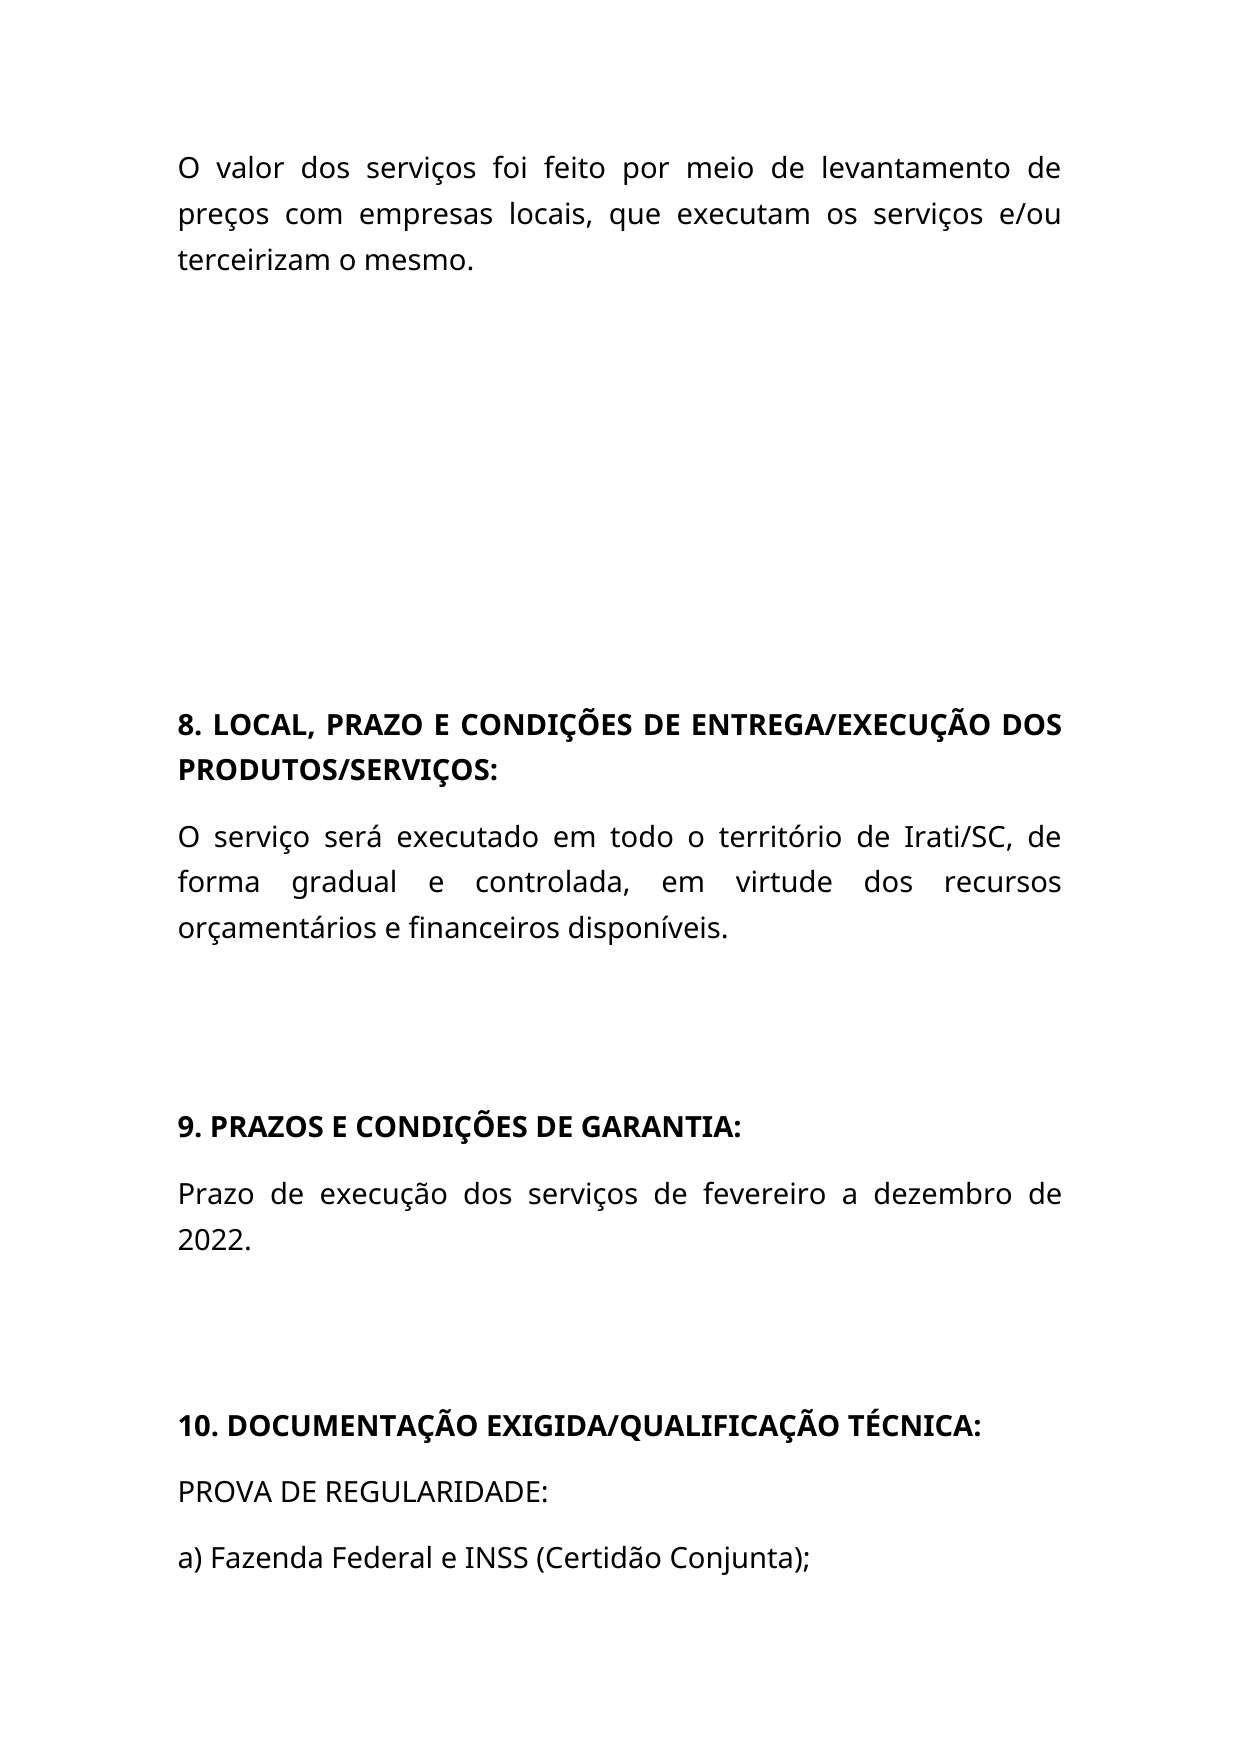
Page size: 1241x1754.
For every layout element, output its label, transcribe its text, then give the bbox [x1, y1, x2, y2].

text O valor dos serviços foi feito por meio de levantamento de preços com empresas locais, que executam os serviços e/ou terceirizam o mesmo. [177, 148, 1063, 278]
text 9. PRAZOS E CONDIÇÕES DE GARANTIA: [177, 1107, 1063, 1146]
text O serviço será executado em todo o território de Irati/SC, de forma gradual e controlada, em virtude dos recursos orçamentários e financeiros disponíveis. [177, 816, 1063, 947]
text 10. DOCUMENTAÇÃO EXIGIDA/QUALIFICAÇÃO TÉCNICA: [177, 1405, 1063, 1444]
text 8. LOCAL, PRAZO E CONDIÇÕES DE ENTREGA/EXECUÇÃO DOS PRODUTOS/SERVIÇOS: [177, 704, 1063, 789]
text Prazo de execução dos serviços de fevereiro a dezembro de 2022. [177, 1173, 1063, 1258]
text PROVA DE REGULARIDADE: [177, 1471, 1063, 1511]
text a) Fazenda Federal e INSS (Certidão Conjunta); [177, 1538, 1063, 1577]
